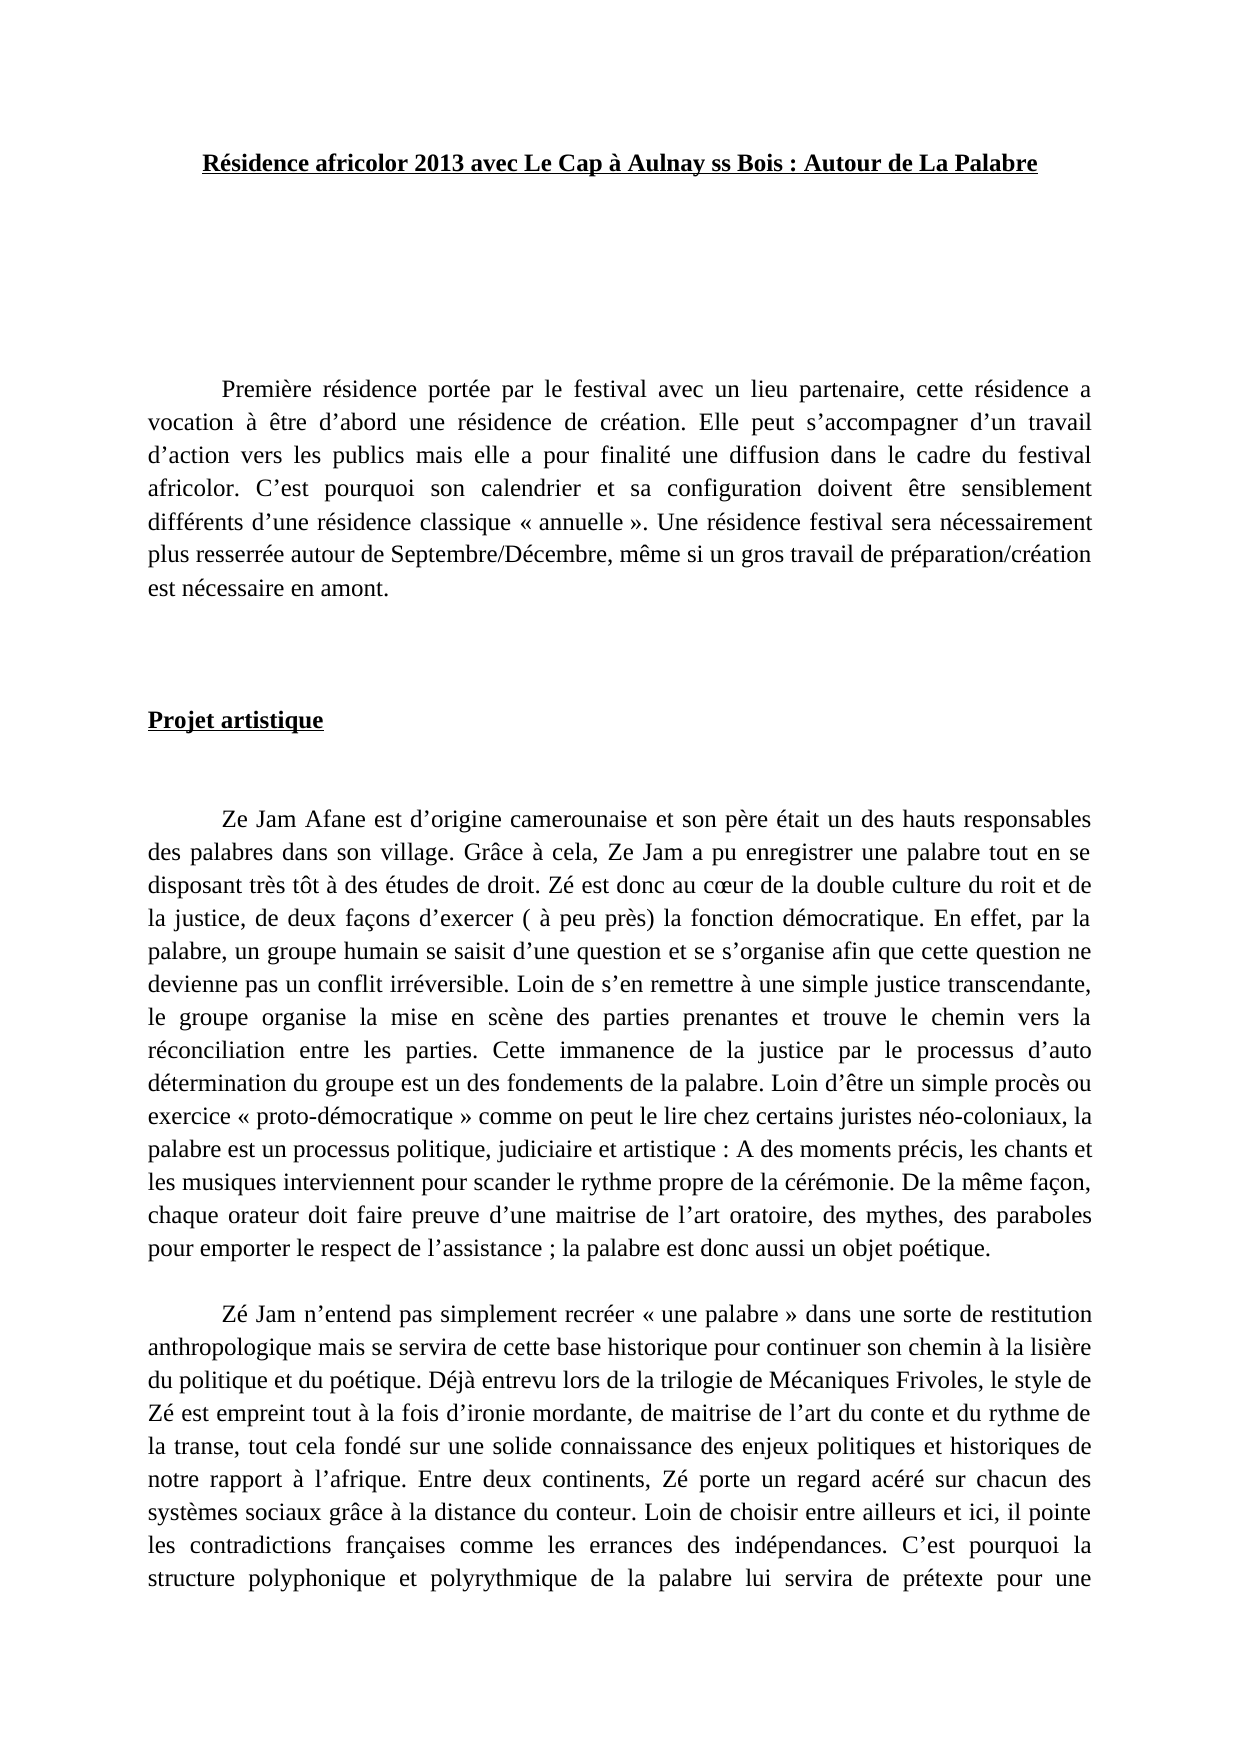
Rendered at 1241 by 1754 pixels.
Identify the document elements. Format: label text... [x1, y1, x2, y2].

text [148, 1299, 1093, 1592]
text Première résidence portée par le festival avec un lieu partenaire, cette résidence a vocation à être d’abord une résidence de création. Elle peut s’accompagner d’un travail d’action vers les publics mais elle a pour finalité une diffusion dans le cadre du festival africolor. C’est pourquoi son calendrier et sa configuration doivent être sensiblement différents d’une résidence classique « annuelle ». Une résidence festival sera nécessairement plus resserrée autour de Septembre/Décembre, même si un gros travail de préparation/création est nécessaire en amont. [148, 374, 1093, 601]
text Ze Jam Afane est d’origine camerounaise et son père était un des hauts responsables des palabres dans son village. Grâce à cela, Ze Jam a pu enregistrer une palabre tout en se disposant très tôt à des études de droit. Zé est donc au cœur de la double culture du roit et de la justice, de deux façons d’exercer ( à peu près) la fonction démocratique. En effet, par la palabre, un groupe humain se saisit d’une question et se s’organise afin que cette question ne devienne pas un conflit irréversible. Loin de s’en remettre à une simple justice transcendante, le groupe organise la mise en scène des parties prenantes et trouve le chemin vers la réconciliation entre les parties. Cette immanence de la justice par le processus d’auto détermination du groupe est un des fondements de la palabre. Loin d’être un simple procès ou exercice « proto-démocratique » comme on peut le lire chez certains juristes néo-coloniaux, la palabre est un processus politique, judiciaire et artistique : A des moments précis, les chants et les musiques interviennent pour scander le rythme propre de la cérémonie. De la même façon, chaque orateur doit faire preuve d’une maitrise de l’art oratoire, des mythes, des paraboles pour emporter le respect de l’assistance ; la palabre est donc aussi un objet poétique. [148, 804, 1093, 1262]
text Projet artistique [148, 705, 1093, 733]
text Résidence africolor 2013 avec Le Cap à Aulnay ss Bois : Autour de La Palabre [148, 148, 1093, 176]
